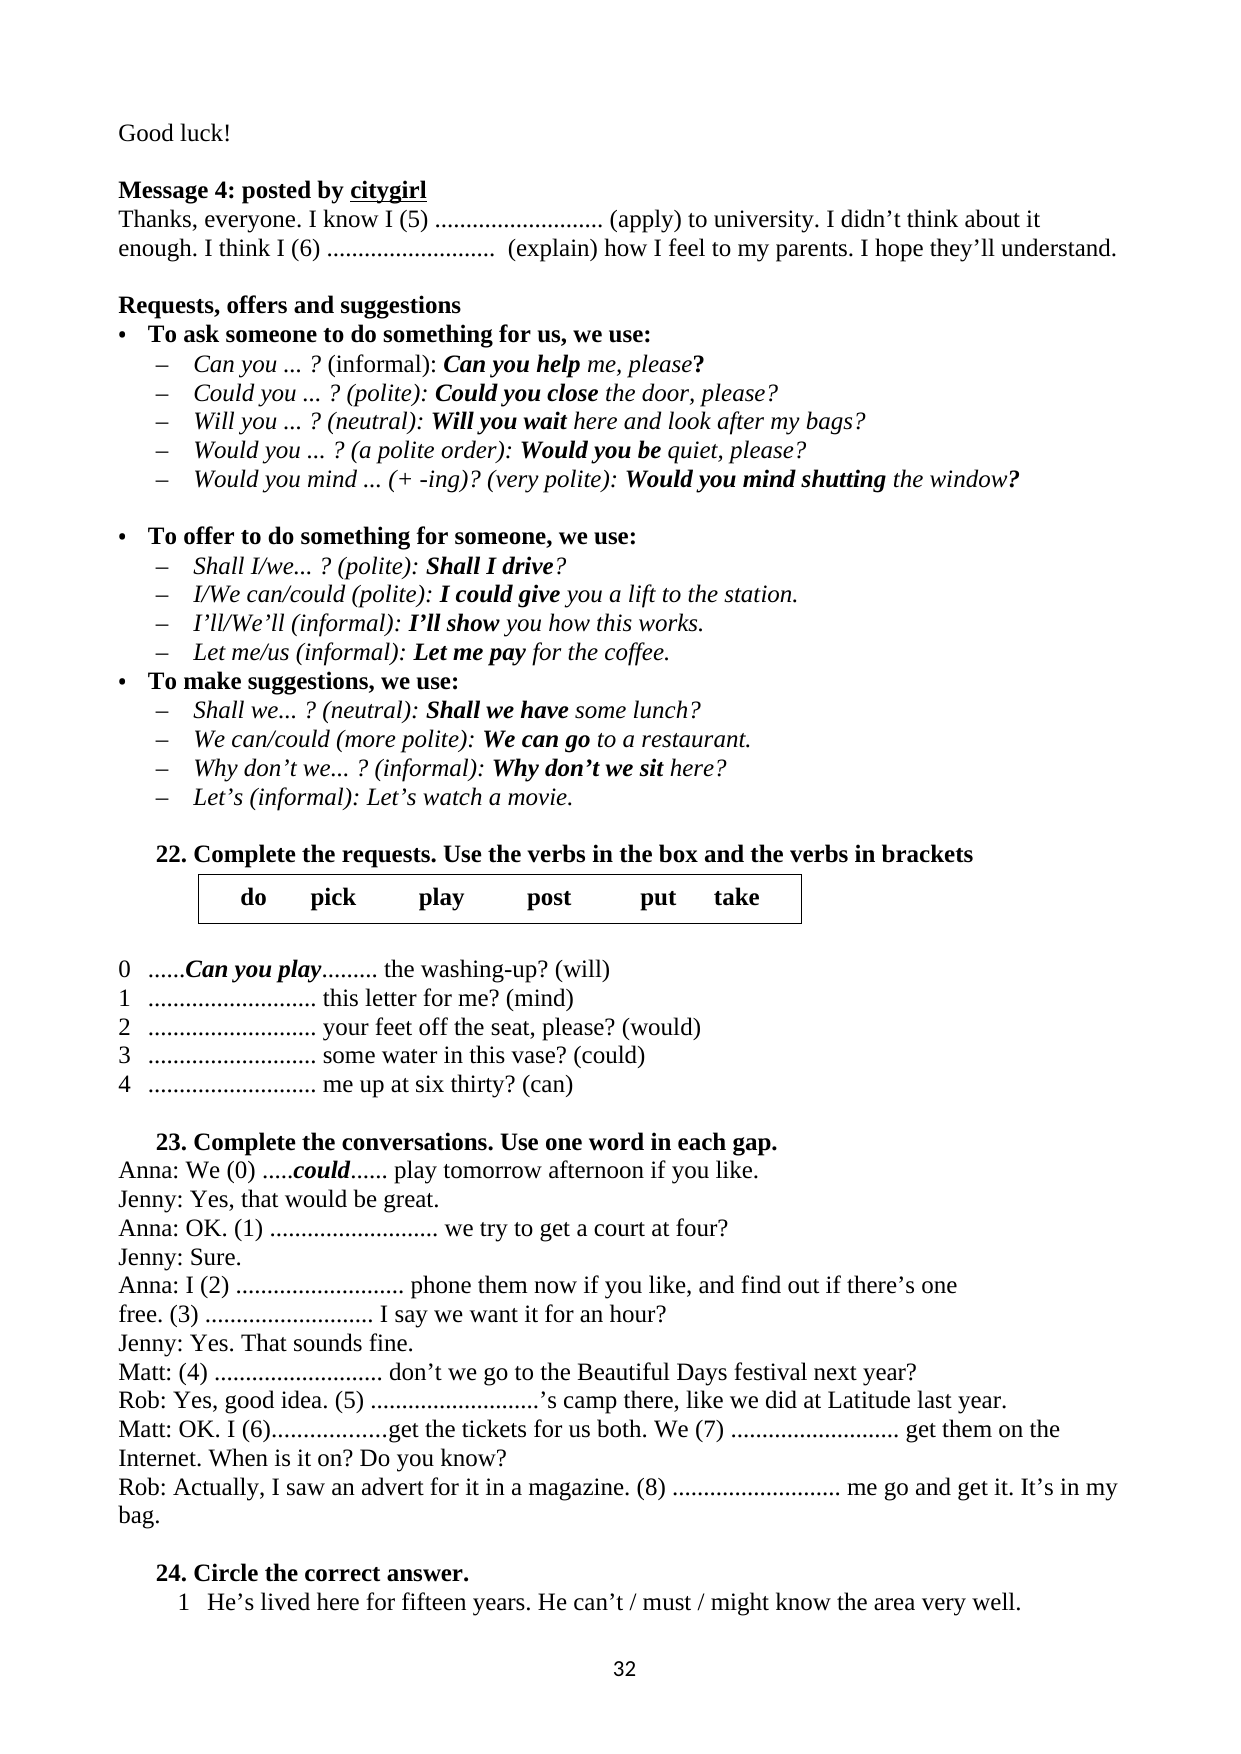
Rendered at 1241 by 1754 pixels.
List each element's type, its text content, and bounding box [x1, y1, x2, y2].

list We can/could (more polite): We can go to a restaurant. [156, 724, 1122, 753]
list I/We can/could (polite): I could give you a lift to the station. [156, 579, 1122, 608]
text Jenny: Yes. That sounds fine. [118, 1328, 1122, 1357]
list Could you ... ? (polite): Could you close the door, please? [156, 378, 1122, 406]
list Complete the conversations. Use one word in each gap. [156, 1127, 1122, 1155]
text Anna: I (2) ........................... phone them now if you like, and find out if there’s one [118, 1270, 1122, 1299]
text free. (3) ........................... I say we want it for an hour? [118, 1299, 1122, 1328]
text Message 4: posted by citygirl [118, 176, 1122, 204]
text Anna: OK. (1) ........................... we try to get a court at four? [118, 1213, 1122, 1242]
list Would you mind ... (+ -ing)? (very polite): Would you mind shutting the window? [156, 464, 1122, 493]
list ........................... this letter for me? (mind) [118, 983, 1122, 1012]
list To ask someone to do something for us, we use: [118, 319, 1122, 349]
list I’ll/We’ll (informal): I’ll show you how this works. [156, 608, 1122, 637]
text Matt: (4) ........................... don’t we go to the Beautiful Days festival next year? [118, 1357, 1122, 1385]
text Rob: Yes, good idea. (5) ...........................’s camp there, like we did at Latitude last year. [118, 1385, 1122, 1414]
list To make suggestions, we use: [118, 666, 1122, 695]
list ........................... some water in this vase? (could) [118, 1040, 1122, 1069]
text Jenny: Yes, that would be great. [118, 1184, 1122, 1213]
text Requests, offers and suggestions [118, 291, 1122, 319]
list Circle the correct answer. [156, 1558, 1122, 1587]
list ........................... me up at six thirty? (can) [118, 1069, 1122, 1098]
text Matt: OK. I (6) get the tickets for us both. We (7) ........................... get them on the Internet. When is it on? Do you know? [118, 1414, 1122, 1472]
list Can you ... ? (informal): Can you help me, please? [156, 349, 1122, 378]
list Why don’t we... ? (informal): Why don’t we sit here? [156, 753, 1122, 782]
list Complete the requests. Use the verbs in the box and the verbs in brackets [156, 839, 1122, 868]
list Will you ... ? (neutral): Will you wait here and look after my bags? [156, 406, 1122, 435]
list ......Can you play......... the washing-up? (will) [118, 954, 1122, 983]
list ........................... your feet off the seat, please? (would) [118, 1012, 1122, 1040]
list Shall I/we... ? (polite): Shall I drive? [156, 551, 1122, 579]
list Shall we... ? (neutral): Shall we have some lunch? [156, 695, 1122, 724]
list Would you ... ? (a polite order): Would you be quiet, please? [156, 435, 1122, 464]
text Rob: Actually, I saw an advert for it in a magazine. (8) ........................... me go and get it. It’s in my bag. [118, 1472, 1122, 1529]
text Jenny: Sure. [118, 1242, 1122, 1270]
text Anna: We (0) .....could...... play tomorrow afternoon if you like. [118, 1155, 1122, 1184]
text Thanks, everyone. I know I (5) ........................... (apply) to university. I didn’t think about it enough. I think I (6) ........................... (explain) how I feel to my parents. I hope they’ll understand. [118, 204, 1122, 262]
text Good luck! [118, 118, 1122, 147]
list Let’s (informal): Let’s watch a movie. [156, 782, 1122, 810]
list He’s lived here for fifteen years. He can’t / must / might know the area very well. [177, 1587, 1122, 1615]
list To offer to do something for someone, we use: [118, 521, 1122, 551]
list Let me/us (informal): Let me pay for the coffee. [156, 637, 1122, 666]
